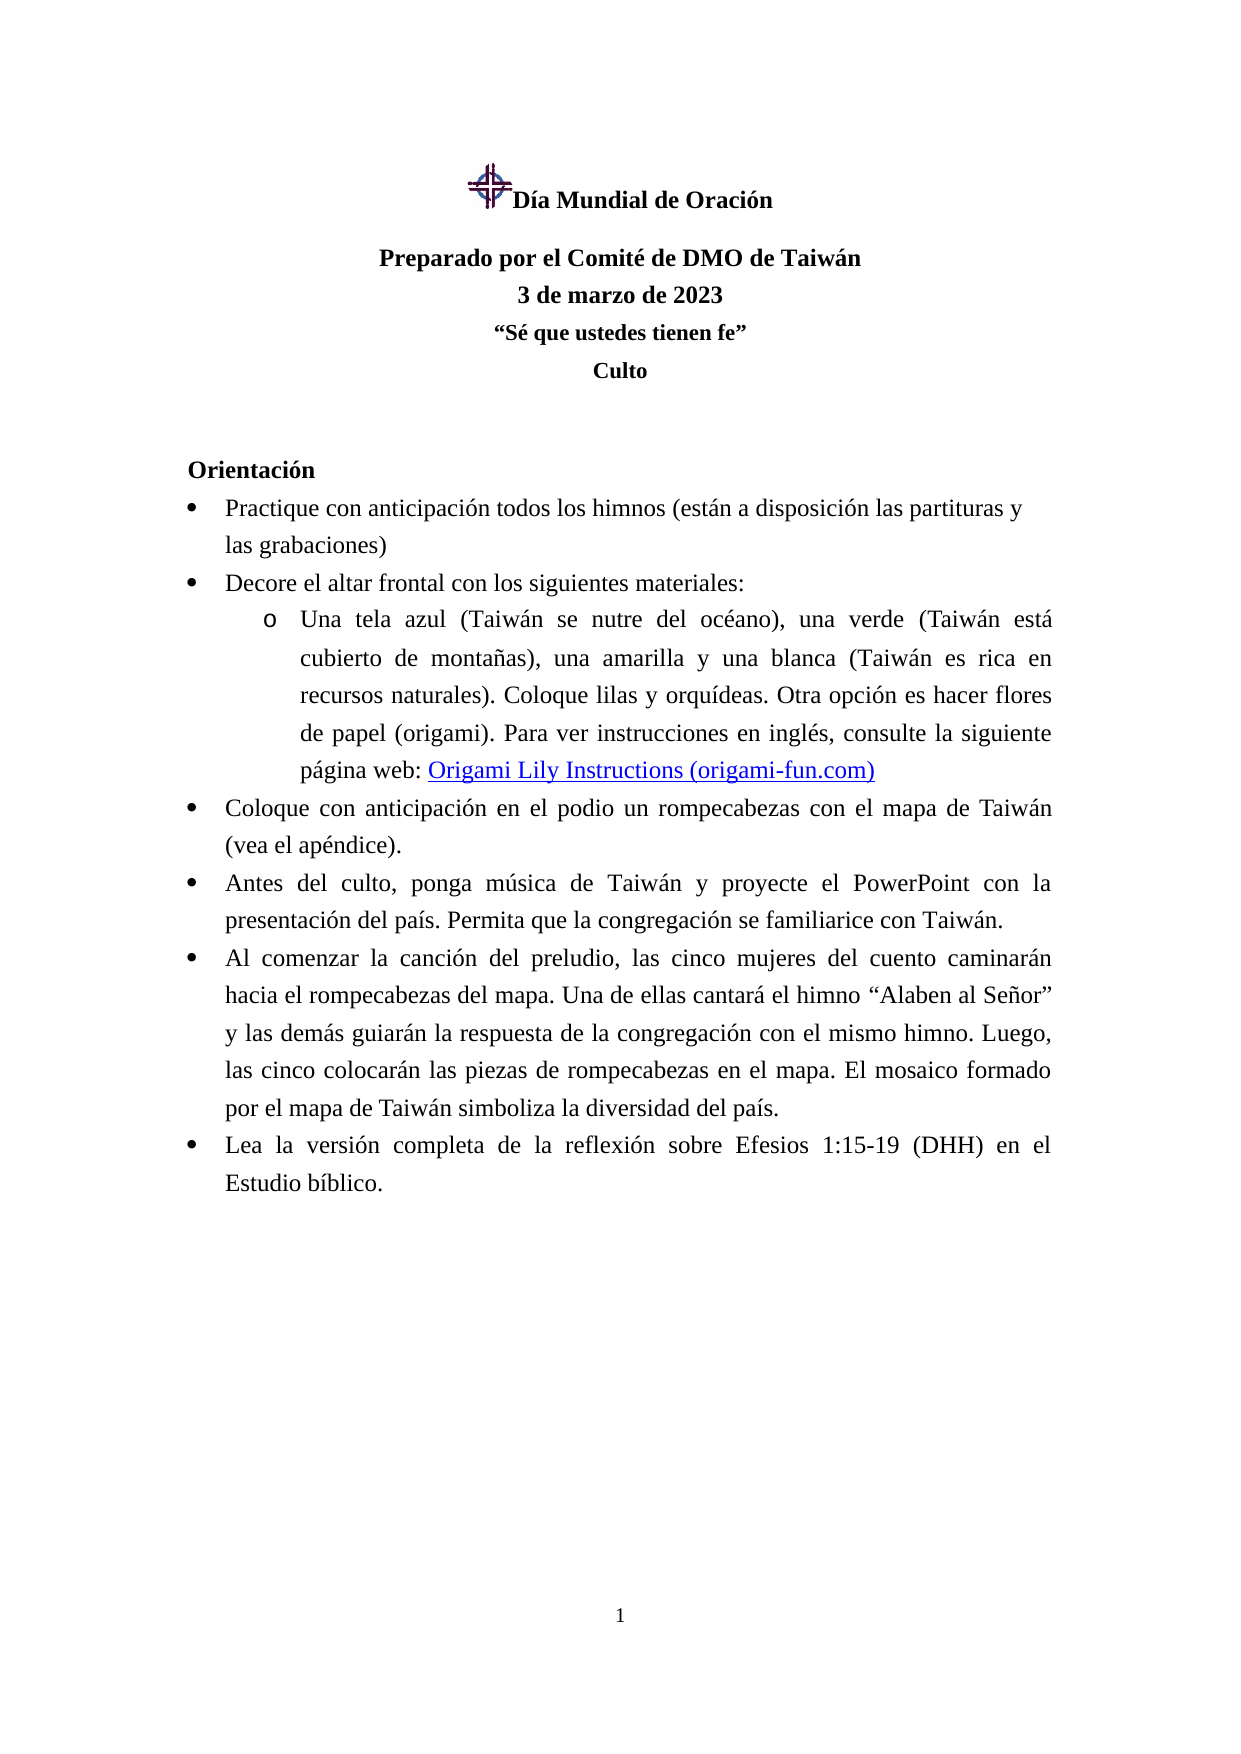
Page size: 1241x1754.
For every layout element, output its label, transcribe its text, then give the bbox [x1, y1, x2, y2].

picture [467, 163, 513, 209]
list Lea la versión completa de la reflexión sobre Efesios 1:15-19 (DHH) en el Estudio bíblico. [187, 1126, 1053, 1201]
list Practique con anticipación todos los himnos (están a disposición las partituras y las grabaciones) [187, 489, 1053, 564]
list Al comenzar la canción del preludio, las cinco mujeres del cuento caminarán hacia el rompecabezas del mapa. Una de ellas cantará el himno “Alaben al Señor” y las demás guiarán la respuesta de la congregación con el mismo himno. Luego, las cinco colocarán las piezas de rompecabezas en el mapa. El mosaico formado por el mapa de Taiwán simboliza la diversidad del país. [187, 939, 1053, 1126]
text Orientación [187, 451, 1053, 489]
list Una tela azul (Taiwán se nutre del océano), una verde (Taiwán está cubierto de montañas), una amarilla y una blanca (Taiwán es rica en recursos naturales). Coloque lilas y orquídeas. Otra opción es hacer flores de papel (origami). Para ver instrucciones en inglés, consulte la siguiente página web: Origami Lily Instructions (origami-fun.com) [262, 601, 1053, 789]
text Día Mundial de Oración Preparado por el Comité de DMO de Taiwán 3 de marzo de 2023 “Sé que ustedes tienen fe” Culto [187, 164, 1053, 389]
list Antes del culto, ponga música de Taiwán y proyecte el PowerPoint con la presentación del país. Permita que la congregación se familiarice con Taiwán. [187, 864, 1053, 939]
list Decore el altar frontal con los siguientes materiales: [187, 564, 1053, 601]
list Coloque con anticipación en el podio un rompecabezas con el mapa de Taiwán (vea el apéndice). [187, 789, 1053, 864]
